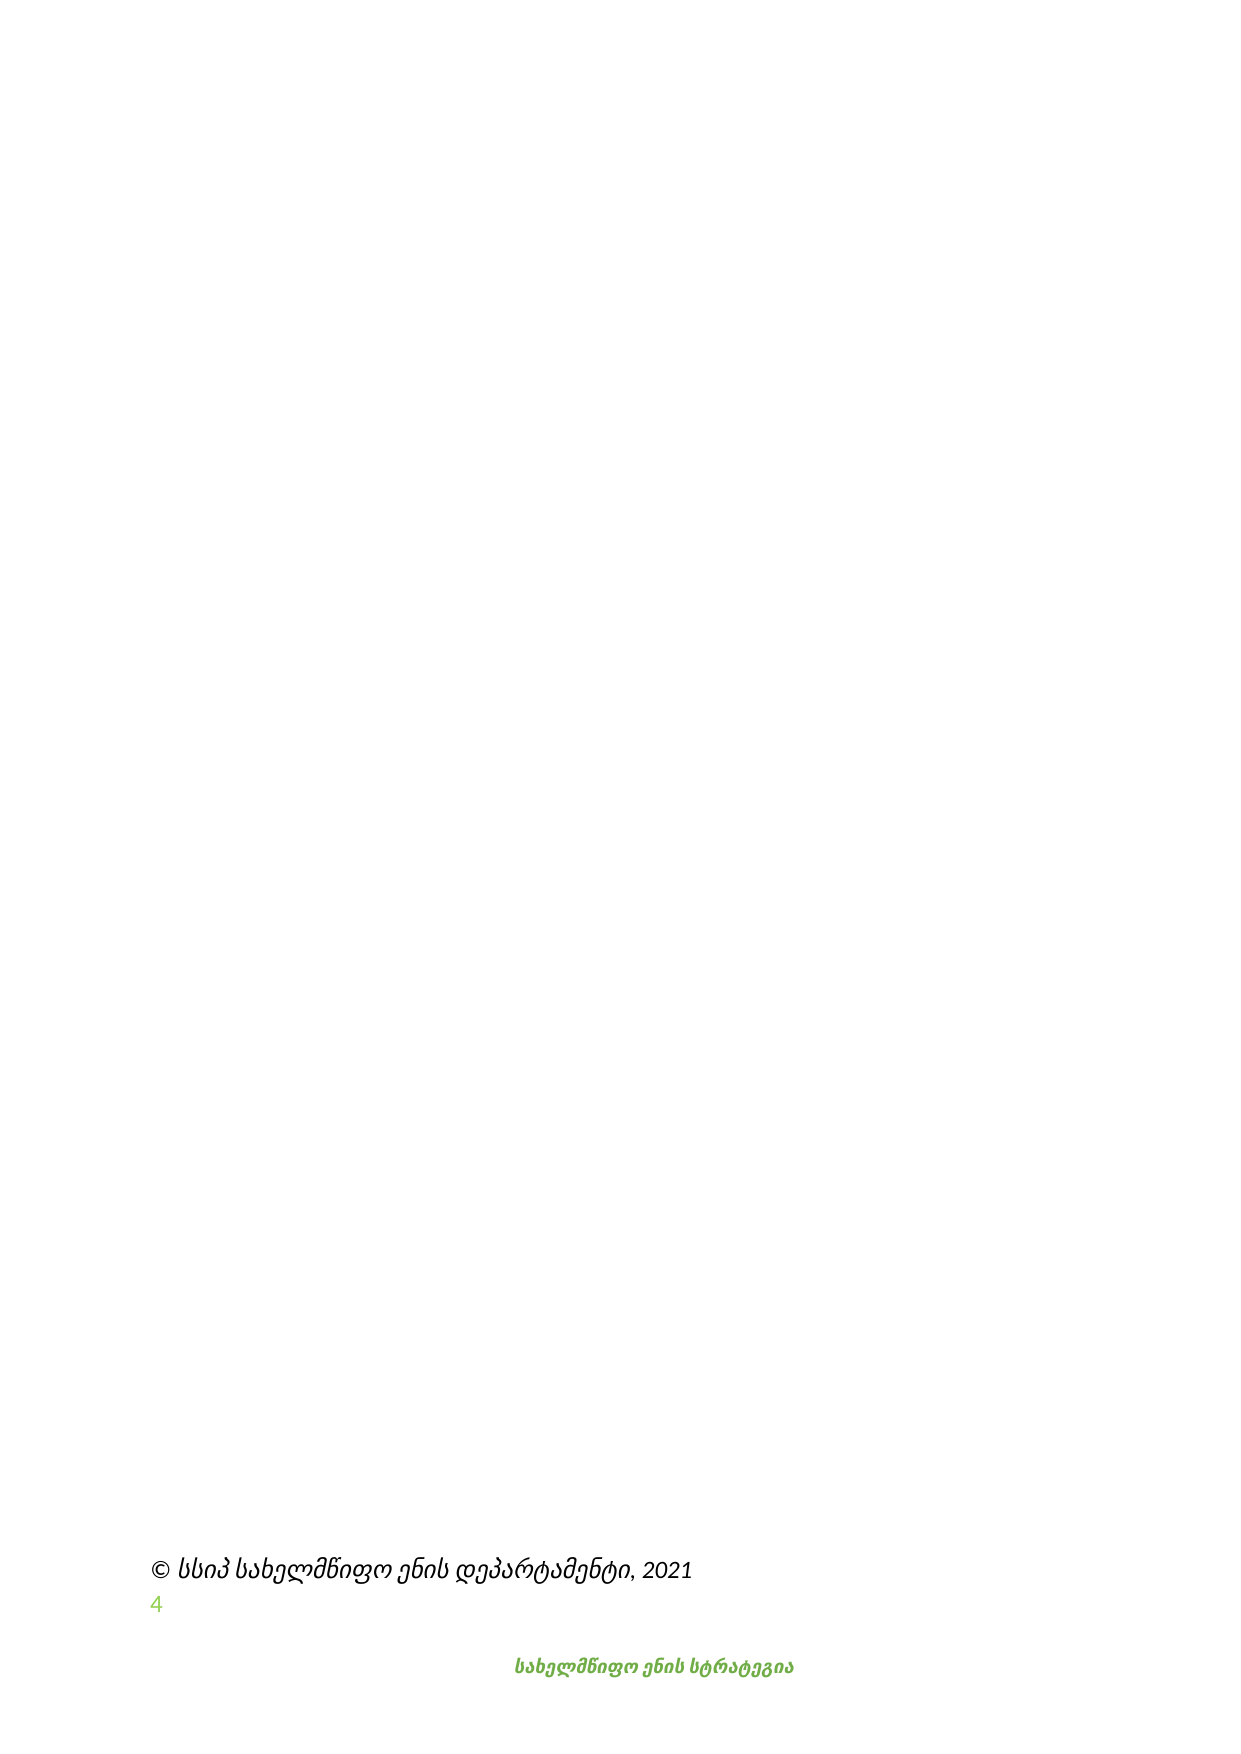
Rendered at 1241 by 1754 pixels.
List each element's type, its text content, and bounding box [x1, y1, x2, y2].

text © სსიპ სახელმწიფო ენის დეპარტამენტი, 2021 [150, 1554, 1090, 1584]
